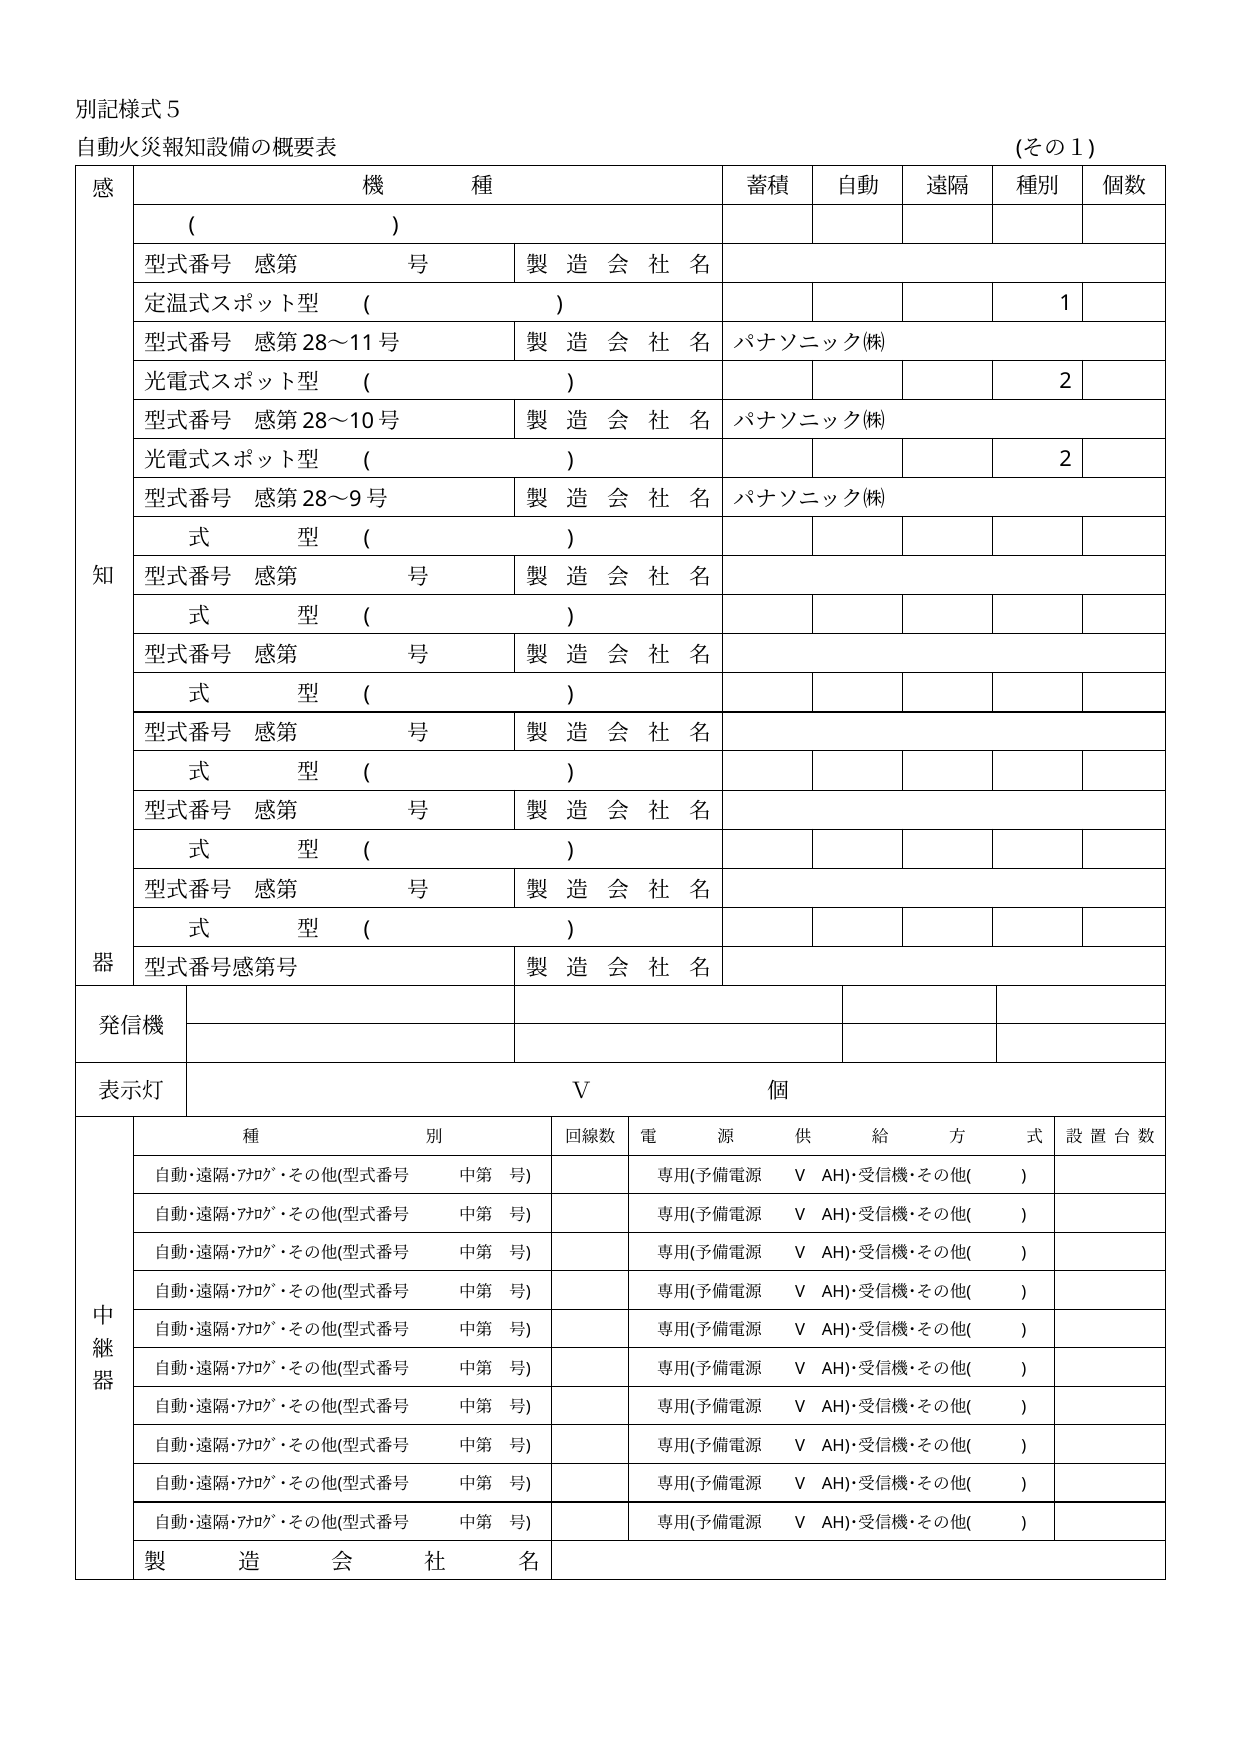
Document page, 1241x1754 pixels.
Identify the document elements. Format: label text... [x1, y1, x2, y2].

table_cell 式 型 ( ) [134, 595, 722, 633]
table_cell [552, 1541, 1165, 1578]
table_cell Ｖ 個 [187, 1063, 1165, 1116]
table_cell 専用(予備電源 V AH)･受信機･その他( ) [629, 1348, 1054, 1386]
table_cell [723, 517, 812, 555]
table_cell 専用(予備電源 V AH)･受信機･その他( ) [629, 1156, 1054, 1193]
table_cell [723, 791, 1165, 828]
table_cell [903, 908, 992, 946]
table_cell [843, 1024, 996, 1062]
table_cell パナソニック㈱ [723, 478, 1165, 516]
table_cell [552, 1233, 628, 1270]
table_cell [1055, 1194, 1165, 1232]
table_cell 専用(予備電源 V AH)･受信機･その他( ) [629, 1503, 1054, 1540]
table_cell [552, 1387, 628, 1424]
table_cell 2 [993, 439, 1082, 477]
table_cell [187, 1024, 514, 1062]
table_cell ( ) [134, 205, 722, 243]
table_cell 設置台数 [1055, 1117, 1165, 1154]
table_cell [723, 556, 1165, 594]
table_cell [903, 830, 992, 868]
table_cell 自動･遠隔･ｱﾅﾛｸﾞ･その他(型式番号 中第 号) [134, 1310, 551, 1347]
table_cell [1055, 1348, 1165, 1386]
table_cell 製造会社名 [515, 869, 722, 907]
table_cell 型式番号 感第 号 [134, 244, 514, 282]
table_cell 型式番号 感第28～10号 [134, 400, 514, 438]
table_cell 中継器 [76, 1117, 133, 1578]
table_cell [1083, 517, 1165, 555]
table_cell 製造会社名 [515, 947, 722, 985]
table_cell 式 型 ( ) [134, 830, 722, 868]
table_cell [552, 1310, 628, 1347]
table_cell [1055, 1387, 1165, 1424]
table_cell 自動･遠隔･ｱﾅﾛｸﾞ･その他(型式番号 中第 号) [134, 1464, 551, 1501]
table_cell [723, 634, 1165, 672]
table_header 遠隔 [903, 166, 992, 203]
table_cell [903, 595, 992, 633]
table_cell [723, 283, 812, 321]
table_cell 式 型 ( ) [134, 908, 722, 946]
table_cell [1083, 439, 1165, 477]
table_header 機種 [134, 166, 722, 203]
table_cell [993, 517, 1082, 555]
table_cell [1055, 1503, 1165, 1540]
table_cell [813, 673, 902, 711]
table_header 蓄積 [723, 166, 812, 203]
table_cell [993, 908, 1082, 946]
table_cell 型式番号 感第28～9号 [134, 478, 514, 516]
table_cell [993, 751, 1082, 789]
table_cell [1083, 205, 1165, 243]
table_cell [723, 205, 812, 243]
table_cell [1055, 1156, 1165, 1193]
table_cell 型式番号 感第 号 [134, 869, 514, 907]
table_cell [903, 751, 992, 789]
table_cell 型式番号 感第28～11号 [134, 322, 514, 360]
text 別記様式５ [75, 89, 1165, 127]
table_cell [723, 947, 1165, 985]
text 自動火災報知設備の概要表 (その１) [75, 127, 1165, 164]
table_cell 自動･遠隔･ｱﾅﾛｸﾞ･その他(型式番号 中第 号) [134, 1194, 551, 1232]
table_cell [843, 986, 996, 1023]
table_cell 2 [993, 361, 1082, 399]
table_cell [1055, 1425, 1165, 1463]
table_cell 光電式スポット型 ( ) [134, 439, 722, 477]
table_cell 表示灯 [76, 1063, 186, 1116]
table_cell [723, 713, 1165, 750]
table_cell [813, 517, 902, 555]
table_cell [813, 908, 902, 946]
table_cell 専用(予備電源 V AH)･受信機･その他( ) [629, 1310, 1054, 1347]
table_cell [723, 361, 812, 399]
table_cell 製造会社名 [515, 400, 722, 438]
table_cell 製造会社名 [515, 713, 722, 750]
table_cell [1083, 673, 1165, 711]
table_cell [997, 1024, 1165, 1062]
table_cell [993, 595, 1082, 633]
table_cell 型式番号 感第 号 [134, 556, 514, 594]
table_cell [903, 205, 992, 243]
table_cell 光電式スポット型 ( ) [134, 361, 722, 399]
table_cell [552, 1271, 628, 1309]
table_cell 自動･遠隔･ｱﾅﾛｸﾞ･その他(型式番号 中第 号) [134, 1425, 551, 1463]
table_cell [813, 205, 902, 243]
table_cell 製造会社名 [515, 244, 722, 282]
table_cell [993, 830, 1082, 868]
table_header 個数 [1083, 166, 1165, 203]
table_cell 電源供給方式 [629, 1117, 1054, 1154]
table_header 感知器 [76, 166, 133, 985]
table_cell [813, 439, 902, 477]
table_cell [723, 673, 812, 711]
table_cell 自動･遠隔･ｱﾅﾛｸﾞ･その他(型式番号 中第 号) [134, 1233, 551, 1270]
table_cell 発信機 [76, 986, 186, 1062]
table_cell 製造会社名 [515, 791, 722, 828]
table_cell [1083, 283, 1165, 321]
table_cell [903, 439, 992, 477]
table_cell 1 [993, 283, 1082, 321]
table_cell 専用(予備電源 V AH)･受信機･その他( ) [629, 1233, 1054, 1270]
table_cell [515, 1024, 842, 1062]
table_cell 式 型 ( ) [134, 751, 722, 789]
table_cell 製造会社名 [134, 1541, 551, 1578]
table_cell 式 型 ( ) [134, 673, 722, 711]
table_cell [723, 595, 812, 633]
table_cell 自動･遠隔･ｱﾅﾛｸﾞ･その他(型式番号 中第 号) [134, 1503, 551, 1540]
table_cell [997, 986, 1165, 1023]
table_cell 式 型 ( ) [134, 517, 722, 555]
table_cell 型式番号 感第 号 [134, 634, 514, 672]
table_cell 種 別 [134, 1117, 551, 1154]
table_cell [515, 986, 842, 1023]
table_cell [552, 1464, 628, 1501]
table_cell [187, 986, 514, 1023]
table_cell [552, 1348, 628, 1386]
table_cell 型式番号 感第 号 [134, 791, 514, 828]
table_header 種別 [993, 166, 1082, 203]
table_cell 回線数 [552, 1117, 628, 1154]
table_header 自動 [813, 166, 902, 203]
table_cell [813, 751, 902, 789]
table_cell パナソニック㈱ [723, 400, 1165, 438]
table_cell 型式番号感第号 [134, 947, 514, 985]
table_cell [723, 908, 812, 946]
table_cell [1083, 830, 1165, 868]
table_cell [1083, 361, 1165, 399]
table_cell [552, 1503, 628, 1540]
table_cell [903, 517, 992, 555]
table_cell 製造会社名 [515, 556, 722, 594]
table_cell [1055, 1464, 1165, 1501]
table_cell 専用(予備電源 V AH)･受信機･その他( ) [629, 1194, 1054, 1232]
table_cell [813, 830, 902, 868]
table_cell 専用(予備電源 V AH)･受信機･その他( ) [629, 1271, 1054, 1309]
table_cell [723, 244, 1165, 282]
table_cell [723, 830, 812, 868]
table_cell 定温式スポット型 ( ) [134, 283, 722, 321]
table_cell [813, 283, 902, 321]
table_cell 製造会社名 [515, 478, 722, 516]
table_cell 専用(予備電源 V AH)･受信機･その他( ) [629, 1387, 1054, 1424]
table_cell [723, 869, 1165, 907]
table_cell [903, 673, 992, 711]
table_cell 自動･遠隔･ｱﾅﾛｸﾞ･その他(型式番号 中第 号) [134, 1156, 551, 1193]
table_cell 自動･遠隔･ｱﾅﾛｸﾞ･その他(型式番号 中第 号) [134, 1271, 551, 1309]
table_cell 専用(予備電源 V AH)･受信機･その他( ) [629, 1464, 1054, 1501]
table_cell [903, 361, 992, 399]
table_cell [723, 439, 812, 477]
table_cell [552, 1425, 628, 1463]
table_cell [1083, 908, 1165, 946]
table_cell 自動･遠隔･ｱﾅﾛｸﾞ･その他(型式番号 中第 号) [134, 1348, 551, 1386]
table_cell [813, 361, 902, 399]
table_cell [1083, 751, 1165, 789]
table_cell [1055, 1271, 1165, 1309]
table_cell [1083, 595, 1165, 633]
table_cell [552, 1156, 628, 1193]
table_cell 型式番号 感第 号 [134, 713, 514, 750]
table_cell [1055, 1310, 1165, 1347]
table_cell 専用(予備電源 V AH)･受信機･その他( ) [629, 1425, 1054, 1463]
table_cell [723, 751, 812, 789]
table_cell 製造会社名 [515, 634, 722, 672]
table_cell [993, 673, 1082, 711]
table_cell [903, 283, 992, 321]
table_cell パナソニック㈱ [723, 322, 1165, 360]
table_cell [813, 595, 902, 633]
table_cell 自動･遠隔･ｱﾅﾛｸﾞ･その他(型式番号 中第 号) [134, 1387, 551, 1424]
table_cell [1055, 1233, 1165, 1270]
table_cell 製造会社名 [515, 322, 722, 360]
table_cell [552, 1194, 628, 1232]
table_cell [993, 205, 1082, 243]
